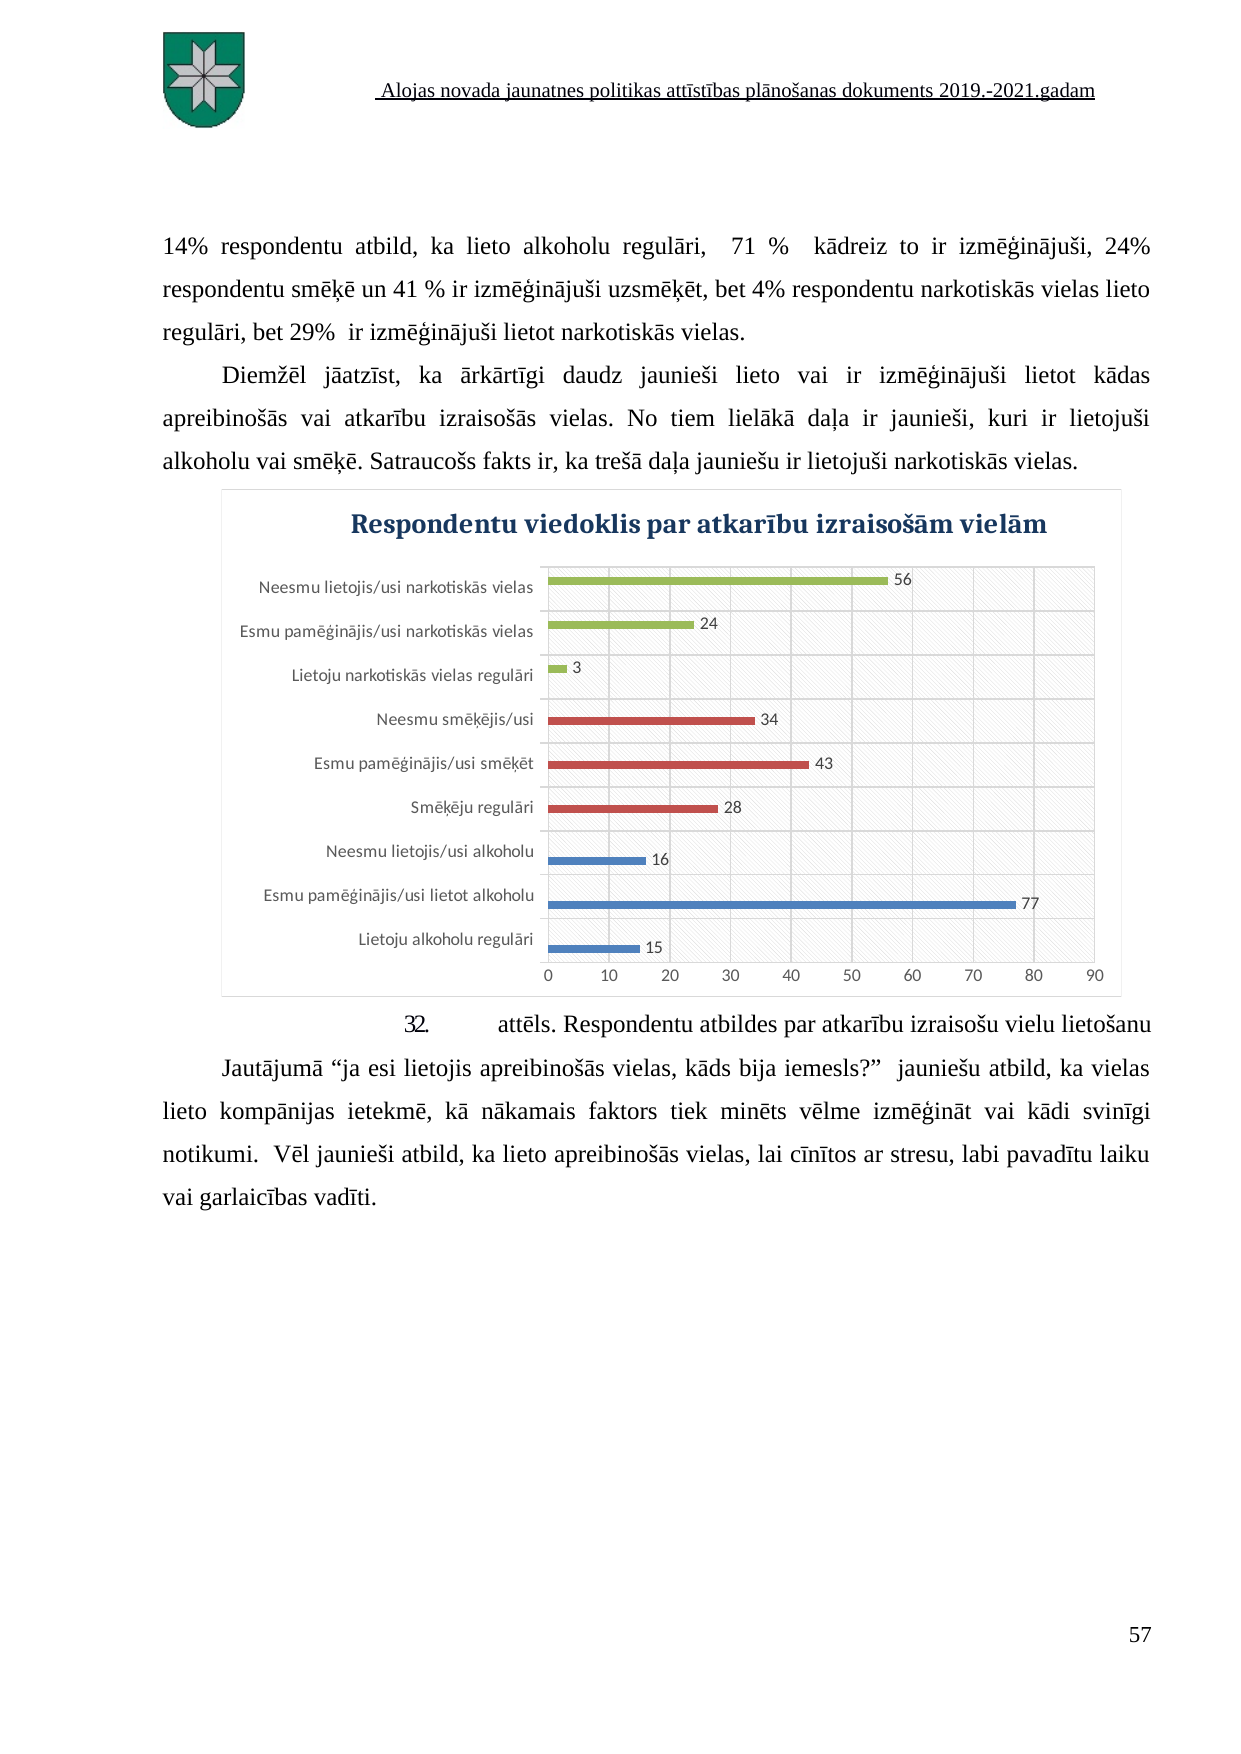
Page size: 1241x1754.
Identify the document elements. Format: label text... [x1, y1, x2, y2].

picture [162, 31, 246, 129]
text Jautājumā “ja esi lietojis apreibinošās vielas, kāds bija iemesls?” jauniešu atbild, ka vielas lieto kompānijas ietekmē, kā nākamais faktors tiek minēts vēlme izmēģināt vai kādi svinīgi notikumi. Vēl jaunieši atbild, ka lieto apreibinošās vielas, lai cīnītos ar stresu, labi pavadītu laiku vai garlaicības vadīti. [162, 1053, 1152, 1211]
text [162, 231, 1152, 346]
text Diemžēl jāatzīst, ka ārkārtīgi daudz jaunieši lieto vai ir izmēģinājuši lietot kādas apreibinošās vai atkarību izraisošās vielas. No tiem lielākā daļa ir jaunieši, kuri ir lietojuši alkoholu vai smēķē. Satraucošs fakts ir, ka trešā daļa jauniešu ir lietojuši narkotiskās vielas. [162, 360, 1152, 475]
list attēls. Respondentu atbildes par atkarību izraisošu vielu lietošanu [174, 1009, 1152, 1038]
